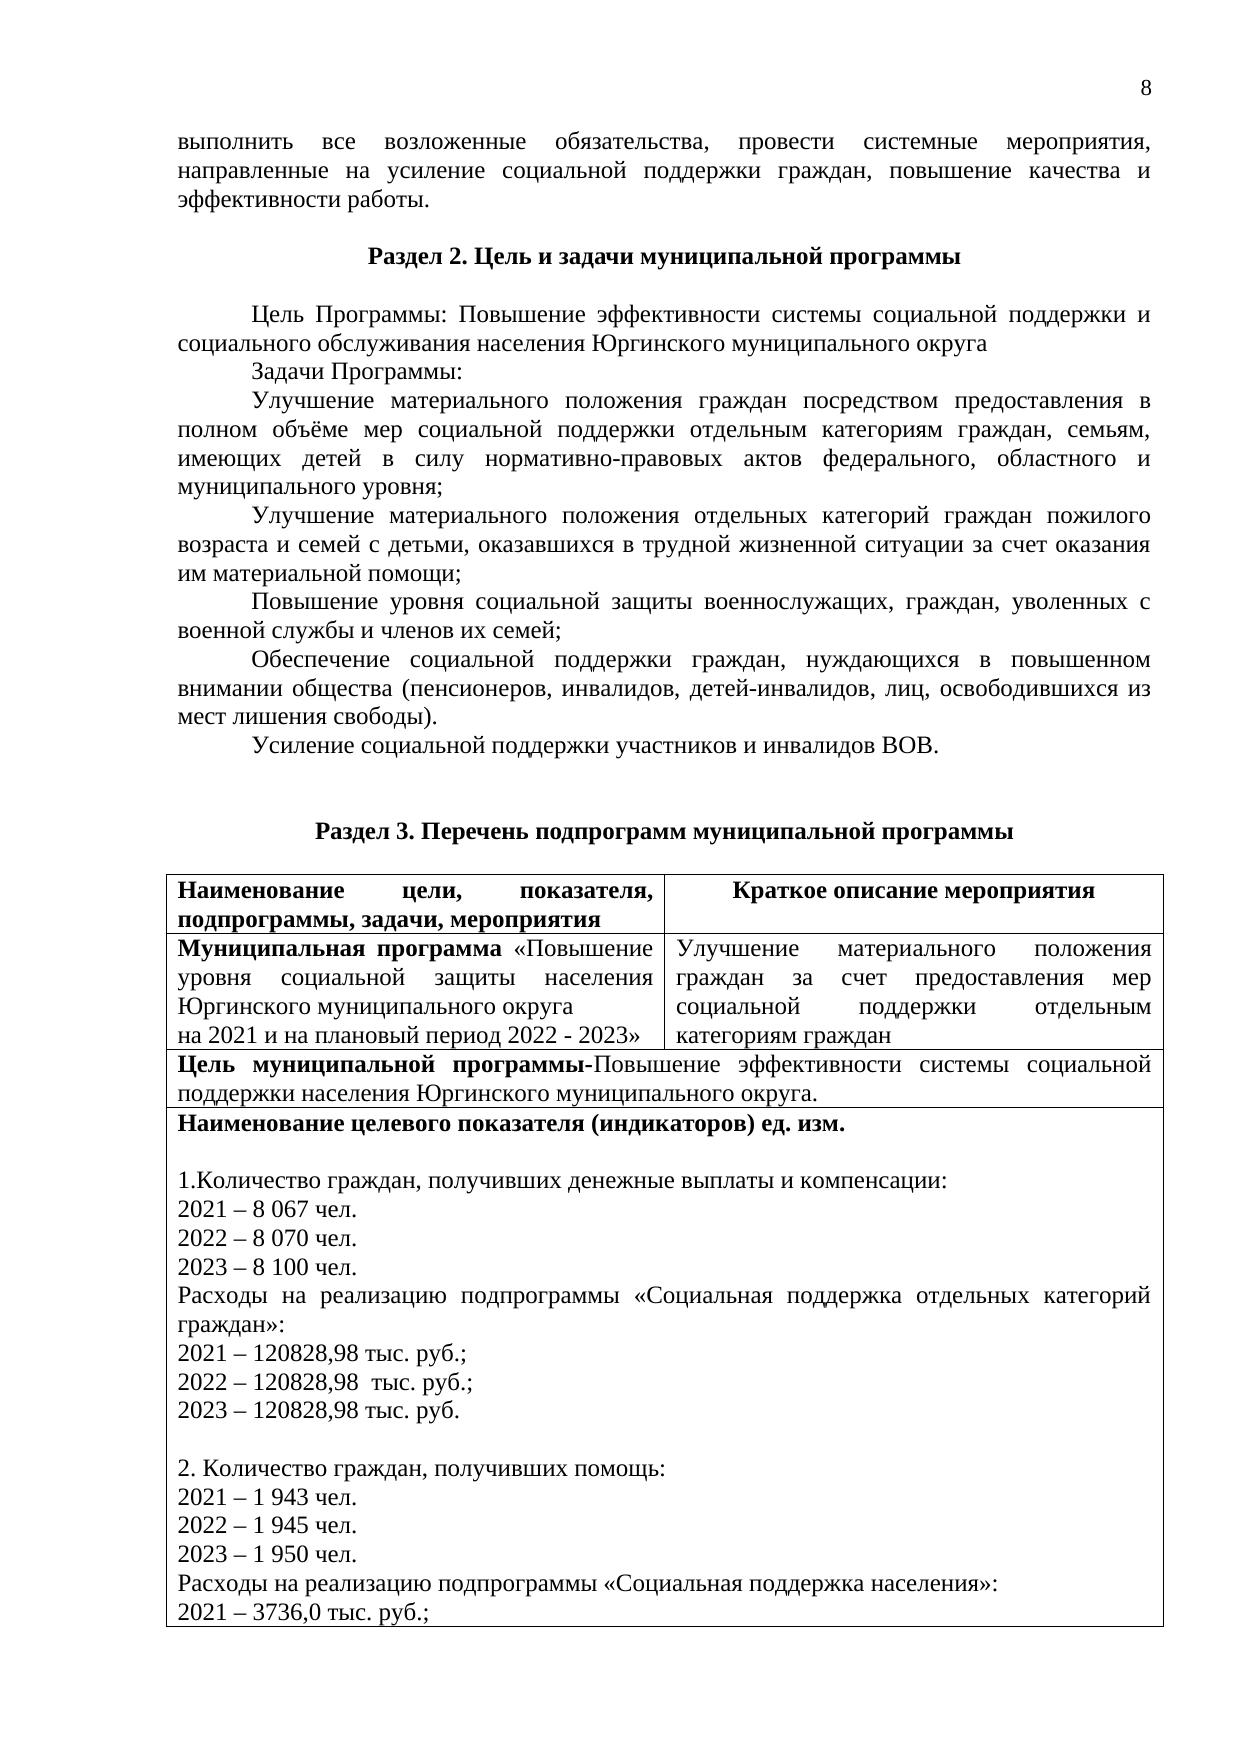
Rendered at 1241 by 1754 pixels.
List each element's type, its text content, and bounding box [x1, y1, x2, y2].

text Обеспечение социальной поддержки граждан, нуждающихся в повышенном внимании общества (пенсионеров, инвалидов, детей-инвалидов, лиц, освободившихся из мест лишения свободы). [177, 644, 1152, 730]
text Задачи Программы: [177, 356, 1152, 385]
table_header Краткое описание мероприятия [665, 875, 1163, 932]
text Улучшение материального положения граждан посредством предоставления в полном объёме мер социальной поддержки отдельным категориям граждан, семьям, имеющих детей в силу нормативно-правовых актов федерального, областного и муниципального уровня; [177, 385, 1152, 500]
table_cell Улучшение материального положения граждан за счет предоставления мер социальной поддержки отдельным категориям граждан [665, 934, 1163, 1048]
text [177, 126, 1152, 213]
text Раздел 3. Перечень подпрограмм муниципальной программы [177, 816, 1152, 845]
table_cell Цель муниципальной программы-Повышение эффективности системы социальной поддержки населения Юргинского муниципального округа. [167, 1050, 1163, 1107]
text Улучшение материального положения отдельных категорий граждан пожилого возраста и семей с детьми, оказавшихся в трудной жизненной ситуации за счет оказания им материальной помощи; [177, 500, 1152, 586]
text Раздел 2. Цель и задачи муниципальной программы [177, 241, 1152, 270]
text Цель Программы: Повышение эффективности системы социальной поддержки и социального обслуживания населения Юргинского муниципального округа [177, 299, 1152, 356]
text Усиление социальной поддержки участников и инвалидов ВОВ. [177, 730, 1152, 759]
table_header Наименование цели, показателя, подпрограммы, задачи, мероприятия [167, 875, 664, 932]
text Повышение уровня социальной защиты военнослужащих, граждан, уволенных с военной службы и членов их семей; [177, 586, 1152, 644]
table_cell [167, 1108, 1163, 1626]
table_cell Муниципальная программа «Повышение уровня социальной защиты населения Юргинского муниципального округа на 2021 и на плановый период 2022 - 2023» [167, 934, 664, 1048]
